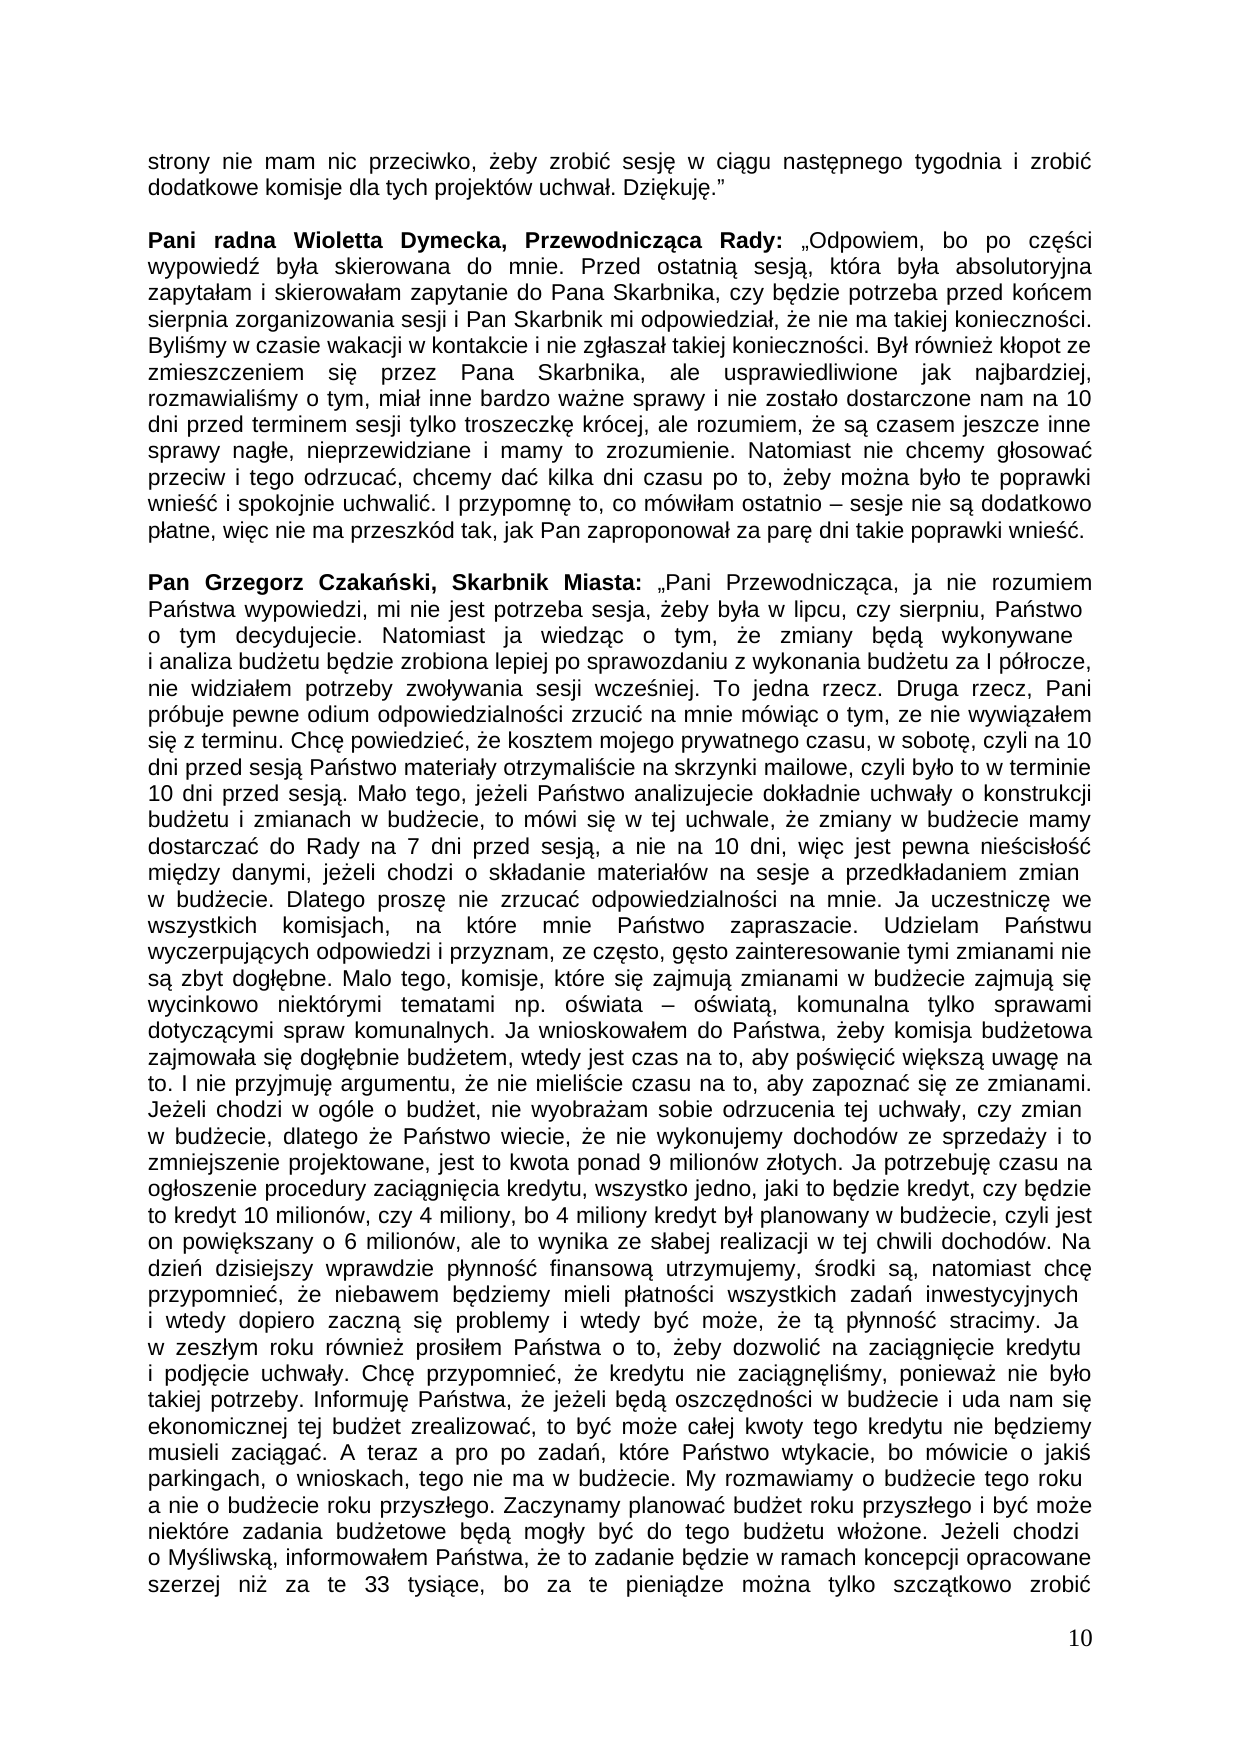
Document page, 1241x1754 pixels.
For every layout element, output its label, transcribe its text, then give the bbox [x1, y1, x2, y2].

list Pani radna Wioletta Dymecka, Przewodnicząca Rady: „Odpowiem, bo po części wypowiedź była skierowana do mnie. Przed ostatnią sesją, która była absolutoryjna zapytałam i skierowałam zapytanie do Pana Skarbnika, czy będzie potrzeba przed końcem sierpnia zorganizowania sesji i Pan Skarbnik mi odpowiedział, że nie ma takiej konieczności. Byliśmy w czasie wakacji w kontakcie i nie zgłaszał takiej konieczności. Był również kłopot ze zmieszczeniem się przez Pana Skarbnika, ale usprawiedliwione jak najbardziej, rozmawialiśmy o tym, miał inne bardzo ważne sprawy i nie zostało dostarczone nam na 10 dni przed terminem sesji tylko troszeczkę krócej, ale rozumiem, że są czasem jeszcze inne sprawy nagłe, nieprzewidziane i mamy to zrozumienie. Natomiast nie chcemy głosować przeciw i tego odrzucać, chcemy dać kilka dni czasu po to, żeby można było te poprawki wnieść i spokojnie uchwalić. I przypomnę to, co mówiłam ostatnio – sesje nie są dodatkowo płatne, więc nie ma przeszkód tak, jak Pan zaproponował za parę dni takie poprawki wnieść. [148, 227, 1093, 543]
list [148, 148, 1093, 200]
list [148, 569, 1093, 1597]
